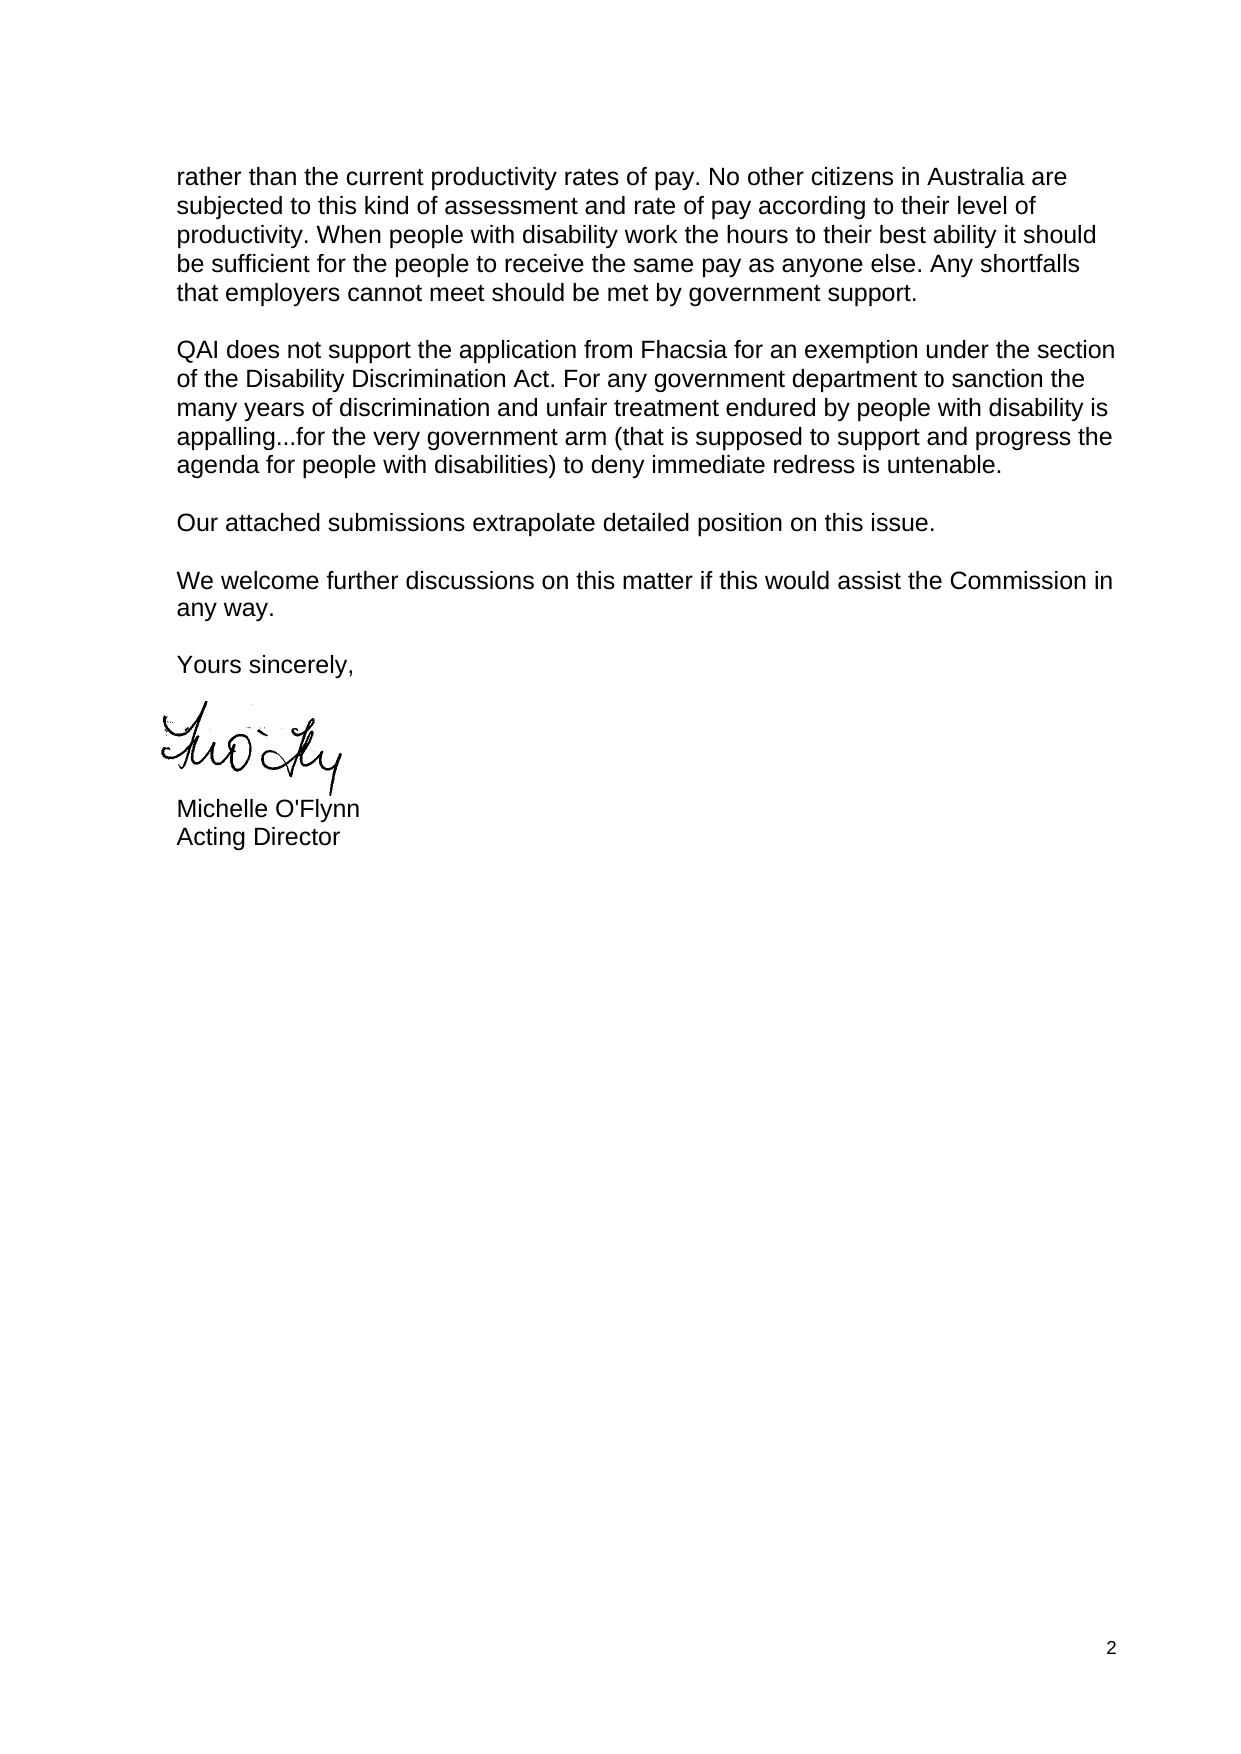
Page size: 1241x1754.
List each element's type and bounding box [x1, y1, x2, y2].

picture [161, 701, 342, 796]
